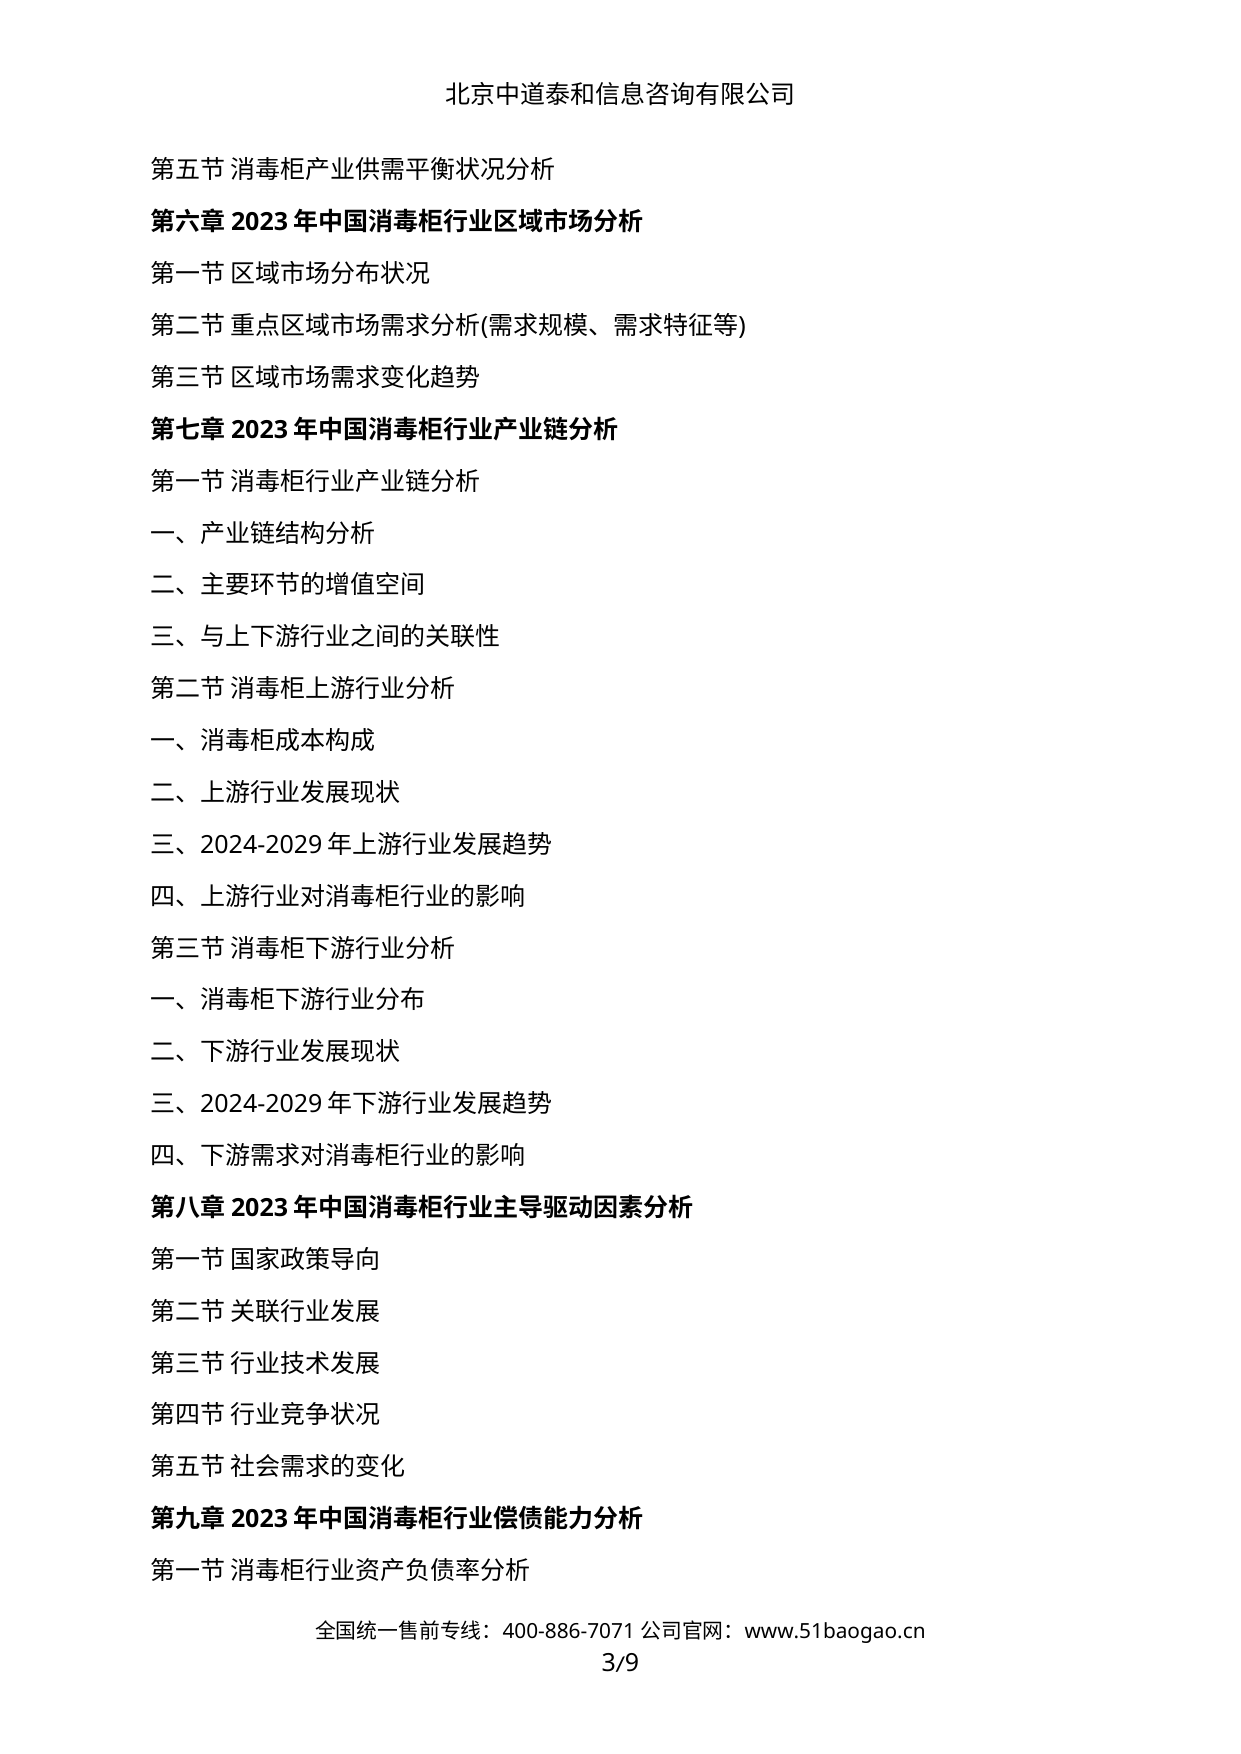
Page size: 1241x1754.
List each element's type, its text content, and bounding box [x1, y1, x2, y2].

text 第一节 国家政策导向 [150, 1239, 1090, 1276]
text 第四节 行业竞争状况 [150, 1395, 1090, 1431]
text 三、与上下游行业之间的关联性 [150, 617, 1090, 653]
text 第二节 关联行业发展 [150, 1291, 1090, 1327]
text 第六章 2023年中国消毒柜行业区域市场分析 [150, 202, 1090, 238]
text 第一节 区域市场分布状况 [150, 254, 1090, 290]
text 第五节 消毒柜产业供需平衡状况分析 [150, 150, 1090, 186]
text 第三节 区域市场需求变化趋势 [150, 357, 1090, 394]
text 第五节 社会需求的变化 [150, 1447, 1090, 1483]
text 第七章 2023年中国消毒柜行业产业链分析 [150, 409, 1090, 446]
text 三、2024-2029年上游行业发展趋势 [150, 824, 1090, 861]
text 三、2024-2029年下游行业发展趋势 [150, 1084, 1090, 1120]
text 第二节 重点区域市场需求分析(需求规模、需求特征等) [150, 306, 1090, 342]
text 第三节 消毒柜下游行业分析 [150, 928, 1090, 964]
text 一、消毒柜成本构成 [150, 721, 1090, 757]
text 第二节 消毒柜上游行业分析 [150, 669, 1090, 705]
text 四、上游行业对消毒柜行业的影响 [150, 876, 1090, 912]
text 二、主要环节的增值空间 [150, 565, 1090, 601]
text 二、上游行业发展现状 [150, 772, 1090, 809]
text 第三节 行业技术发展 [150, 1343, 1090, 1379]
text 一、产业链结构分析 [150, 513, 1090, 549]
text 第九章 2023年中国消毒柜行业偿债能力分析 [150, 1499, 1090, 1535]
text 第一节 消毒柜行业产业链分析 [150, 461, 1090, 497]
text 二、下游行业发展现状 [150, 1032, 1090, 1068]
text 第一节 消毒柜行业资产负债率分析 [150, 1551, 1090, 1587]
text 一、消毒柜下游行业分布 [150, 980, 1090, 1016]
text 四、下游需求对消毒柜行业的影响 [150, 1136, 1090, 1172]
text 第八章 2023年中国消毒柜行业主导驱动因素分析 [150, 1187, 1090, 1224]
